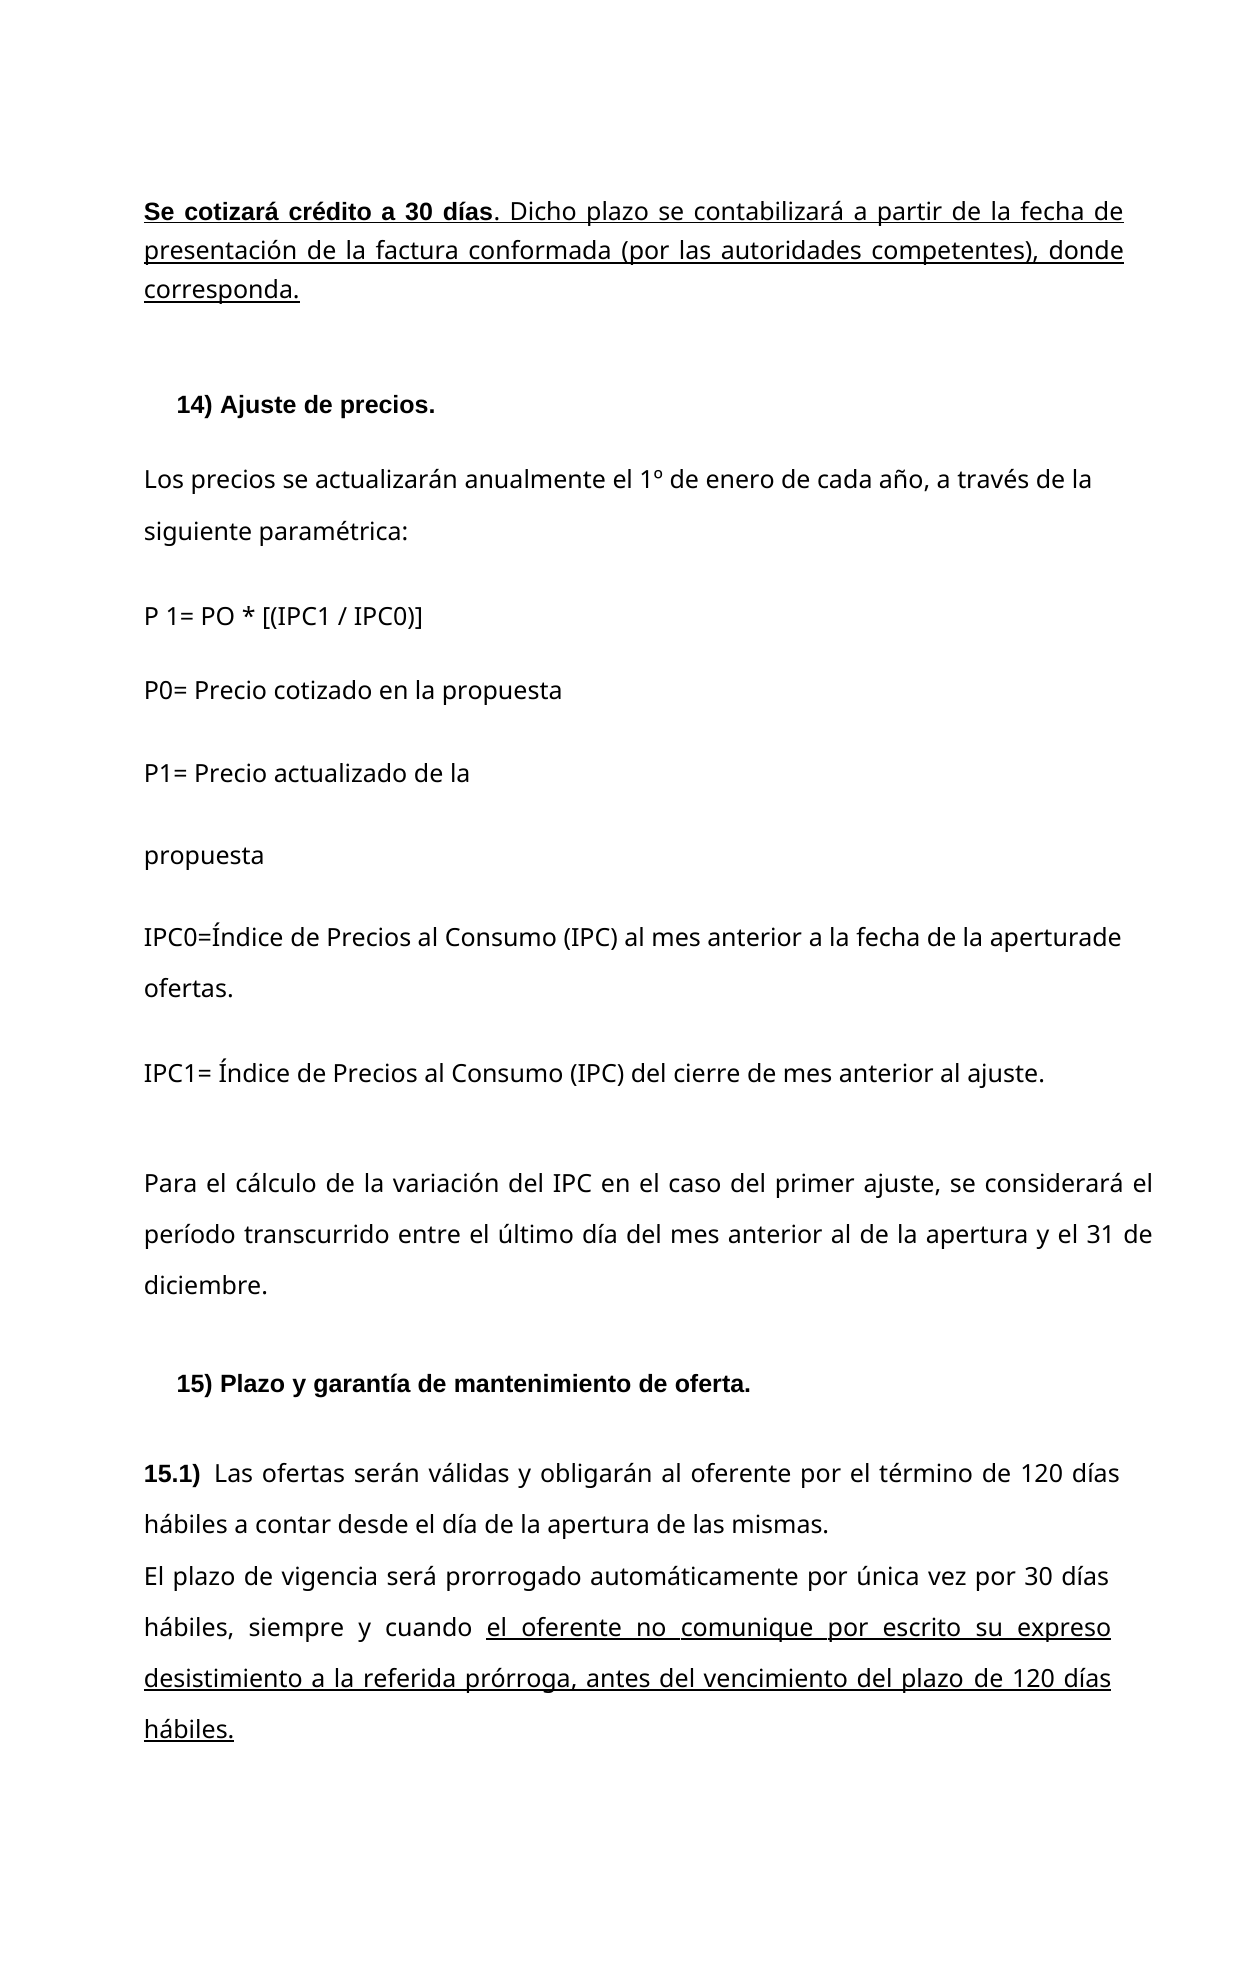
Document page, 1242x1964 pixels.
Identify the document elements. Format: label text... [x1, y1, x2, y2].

text Se cotizará crédito a 30 días. Dicho plazo se contabilizará a partir de la fecha de presentación de la factura conformada (por las autoridades competentes), donde corresponda. [144, 194, 1124, 222]
text Los precios se actualizarán anualmente el 1º de enero de cada año, a través de la siguiente paramétrica: [144, 462, 1128, 547]
text P 1= PO * [(IPC1 / IPC0)] [144, 599, 1192, 633]
text Se cotizará crédito a 30 días. Dicho plazo se contabilizará a partir de la fecha de presentación de la factura conformada (por las autoridades competentes), donde corresponda. [144, 223, 1124, 262]
text P0= Precio cotizado en la propuesta P1= Precio actualizado de la propuesta [144, 633, 589, 881]
list Las ofertas serán válidas y obligarán al oferente por el término de 120 días hábiles a contar desde el día de la apertura de las mismas. [144, 1456, 1122, 1541]
text IPC1= Índice de Precios al Consumo (IPC) del cierre de mes anterior al ajuste. [144, 1056, 1192, 1090]
list Plazo y garantía de mantenimiento de oferta. [176, 1369, 1192, 1398]
text Para el cálculo de la variación del IPC en el caso del primer ajuste, se considerará el período transcurrido entre el último día del mes anterior al de la apertura y el 31 de diciembre. [144, 1165, 1154, 1302]
text IPC0=Índice de Precios al Consumo (IPC) al mes anterior a la fecha de la aperturade ofertas. [144, 919, 1128, 1005]
text Se cotizará crédito a 30 días. Dicho plazo se contabilizará a partir de la fecha de presentación de la factura conformada (por las autoridades competentes), donde corresponda. [144, 264, 1124, 306]
text El plazo de vigencia será prorrogado automáticamente por única vez por 30 días hábiles, siempre y cuando el oferente no comunique por escrito su expreso desistimiento a la referida prórroga, antes del vencimiento del plazo de 120 días hábiles. [144, 1558, 1111, 1689]
list Ajuste de precios. [176, 390, 1192, 418]
text El plazo de vigencia será prorrogado automáticamente por única vez por 30 días hábiles, siempre y cuando el oferente no comunique por escrito su expreso desistimiento a la referida prórroga, antes del vencimiento del plazo de 120 días hábiles. [144, 1691, 1111, 1745]
